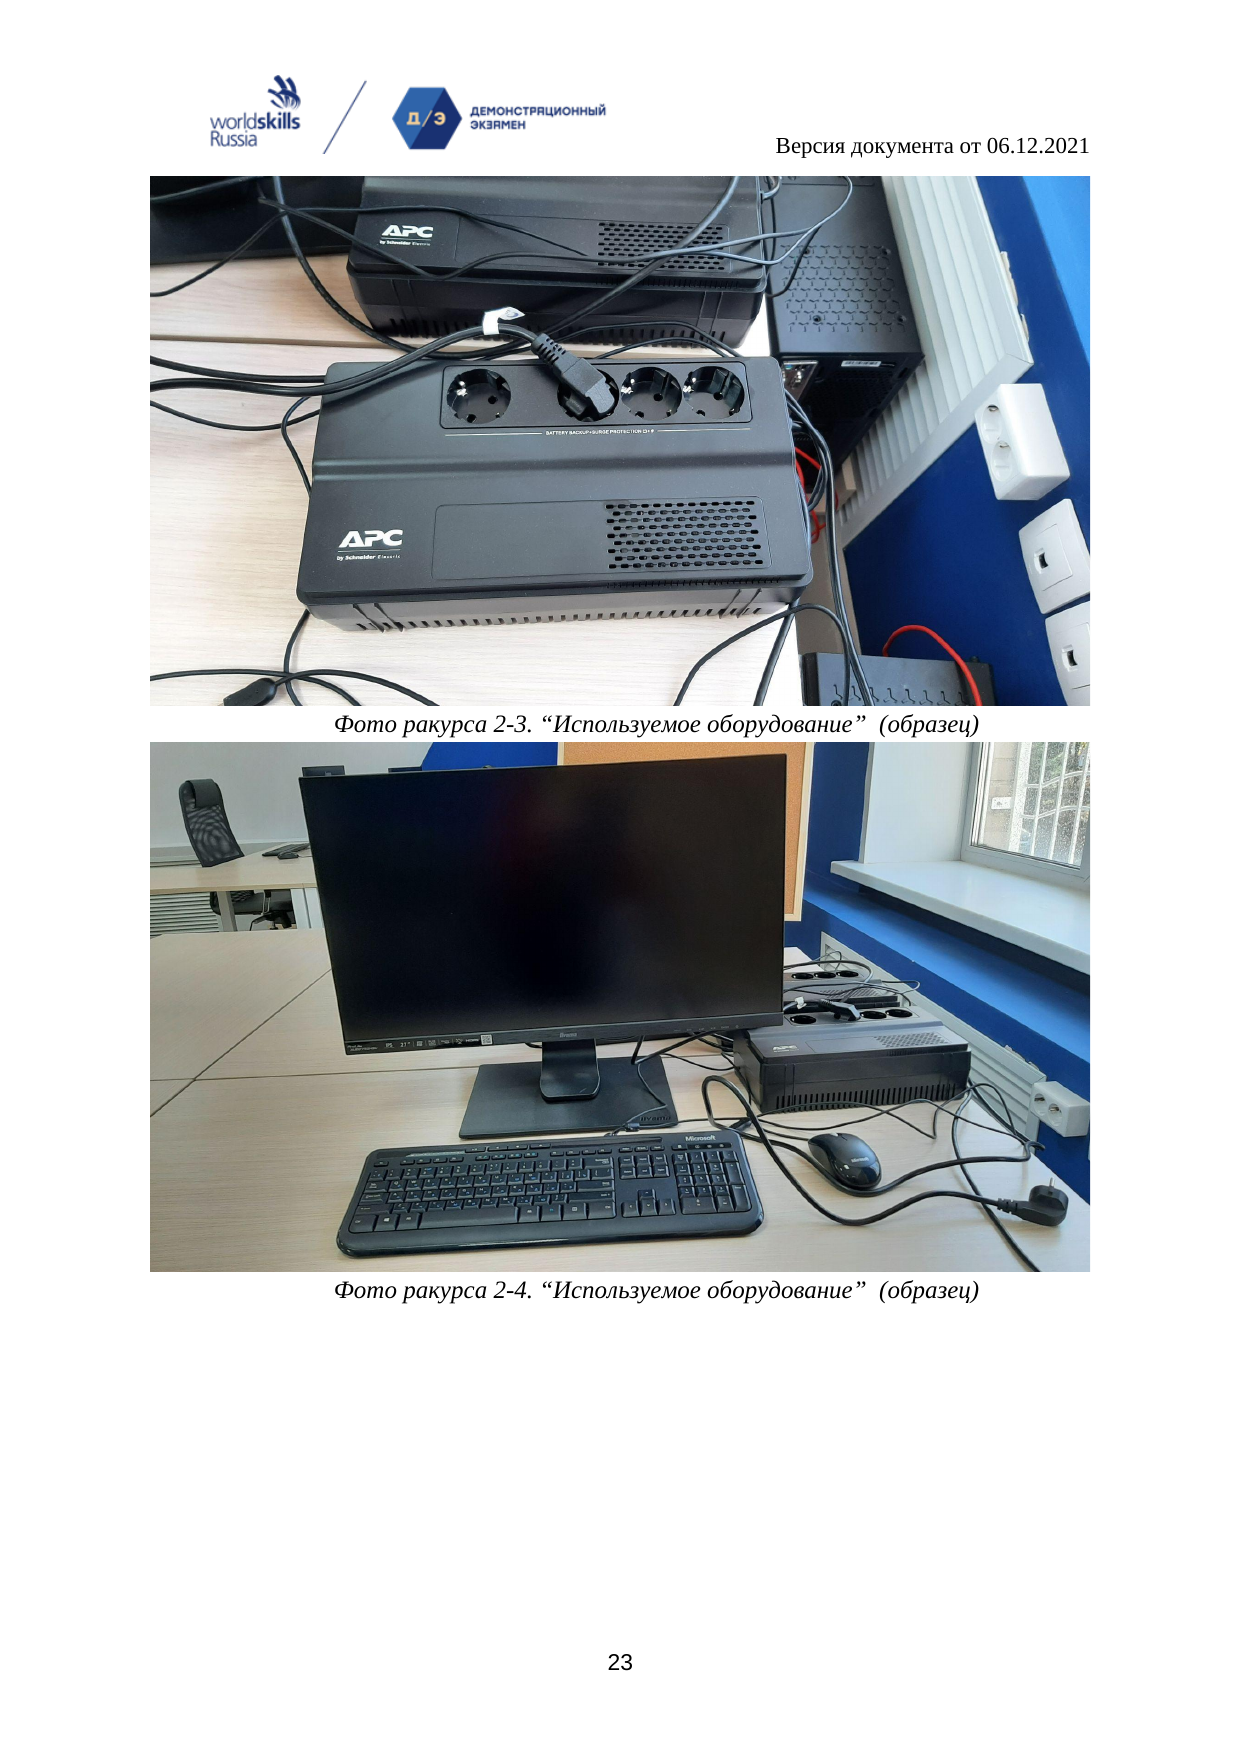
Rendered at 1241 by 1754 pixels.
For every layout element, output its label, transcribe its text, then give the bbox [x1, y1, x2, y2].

text Фото ракурса 2-4. “Используемое оборудование” (образец) [225, 1276, 1090, 1304]
picture [150, 742, 1091, 1272]
text Фото ракурса 2-3. “Используемое оборудование” (образец) [225, 709, 1090, 738]
picture [150, 176, 1091, 706]
picture [208, 75, 610, 154]
